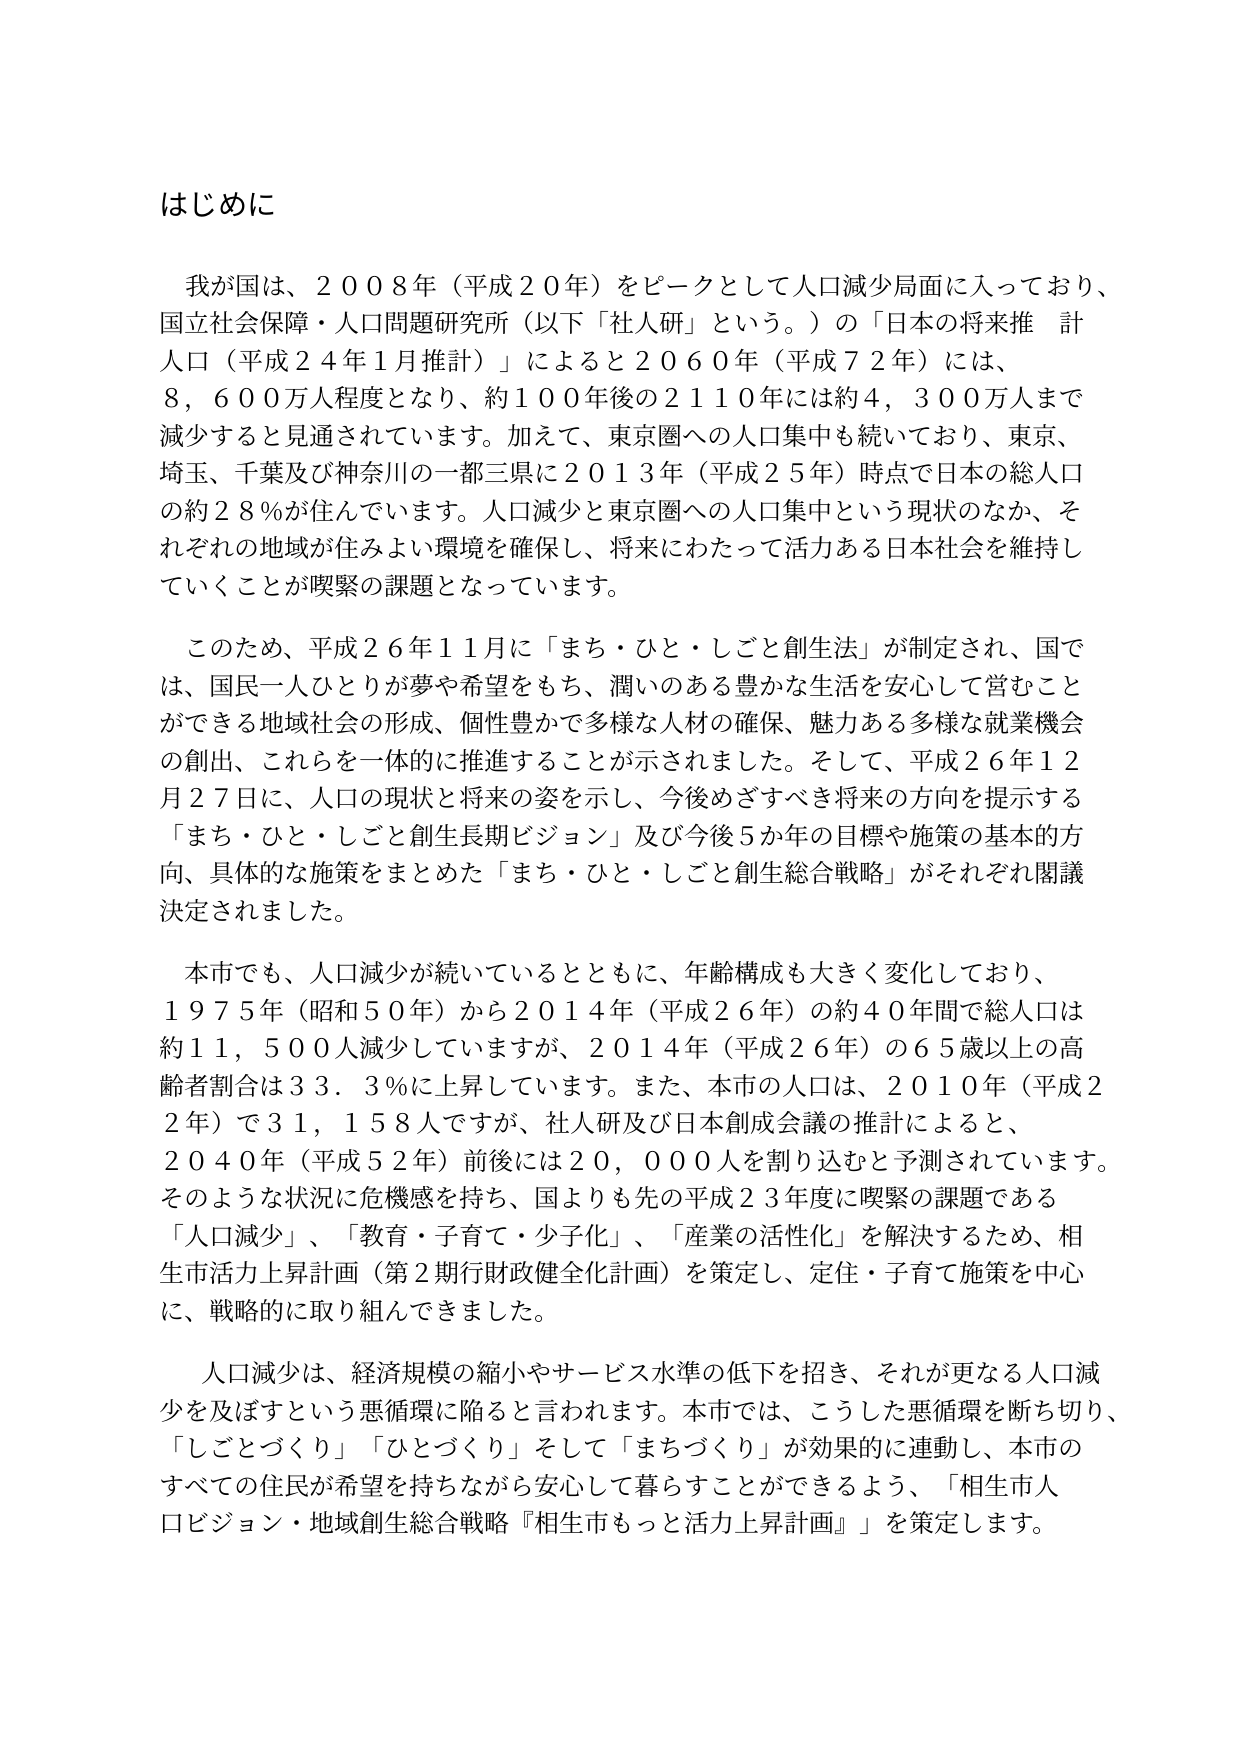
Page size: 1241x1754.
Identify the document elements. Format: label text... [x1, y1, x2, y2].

text 人口減少は、経済規模の縮小やサービス水準の低下を招き、それが更なる人口減少を及ぼすという悪循環に陥ると言われます。本市では、こうした悪循環を断ち切り、「しごとづくり」「ひとづくり」そして「まちづくり」が効果的に連動し、本市のすべての住民が希望を持ちながら安心して暮らすことができるよう、「相生市人 口ビジョン・地域創生総合戦略『相生市もっと活力上昇計画』」を策定します。 [159, 1353, 1107, 1540]
text 本市でも、人口減少が続いているとともに、年齢構成も大きく変化しており、 １９７５年（昭和５０年）から２０１４年（平成２６年）の約４０年間で総人口は約１１，５００人減少していますが、２０１４年（平成２６年）の６５歳以上の高齢者割合は３３．３％に上昇しています。また、本市の人口は、２０１０年（平成２２年）で３１，１５８人ですが、社人研及び日本創成会議の推計によると、 ２０４０年（平成５２年）前後には２０，０００人を割り込むと予測されています。そのような状況に危機感を持ち、国よりも先の平成２３年度に喫緊の課題である「人口減少」、「教育・子育て・少子化」、「産業の活性化」を解決するため、相生市活力上昇計画（第２期行財政健全化計画）を策定し、定住・子育て施策を中心に、戦略的に取り組んできました。 [159, 953, 1107, 1328]
text 我が国は、２００８年（平成２０年）をピークとして人口減少局面に入っており、国立社会保障・人口問題研究所（以下「社人研」という。）の「日本の将来推 計人口（平成２４年１月推計）」によると２０６０年（平成７２年）には、 ８，６００万人程度となり、約１００年後の２１１０年には約４，３００万人まで減少すると見通されています。加えて、東京圏への人口集中も続いており、東京、埼玉、千葉及び神奈川の一都三県に２０１３年（平成２５年）時点で日本の総人口の約２８％が住んでいます。人口減少と東京圏への人口集中という現状のなか、それぞれの地域が住みよい環境を確保し、将来にわたって活力ある日本社会を維持していくことが喫緊の課題となっています。 [159, 265, 1105, 603]
text はじめに [159, 165, 1107, 240]
text このため、平成２６年１１月に「まち・ひと・しごと創生法」が制定され、国では、国民一人ひとりが夢や希望をもち、潤いのある豊かな生活を安心して営むことができる地域社会の形成、個性豊かで多様な人材の確保、魅力ある多様な就業機会の創出、これらを一体的に推進することが示されました。そして、平成２６年１２月２７日に、人口の現状と将来の姿を示し、今後めざすべき将来の方向を提示する「まち・ひと・しごと創生長期ビジョン」及び今後５か年の目標や施策の基本的方向、具体的な施策をまとめた「まち・ひと・しごと創生総合戦略」がそれぞれ閣議決定されました。 [159, 628, 1105, 928]
